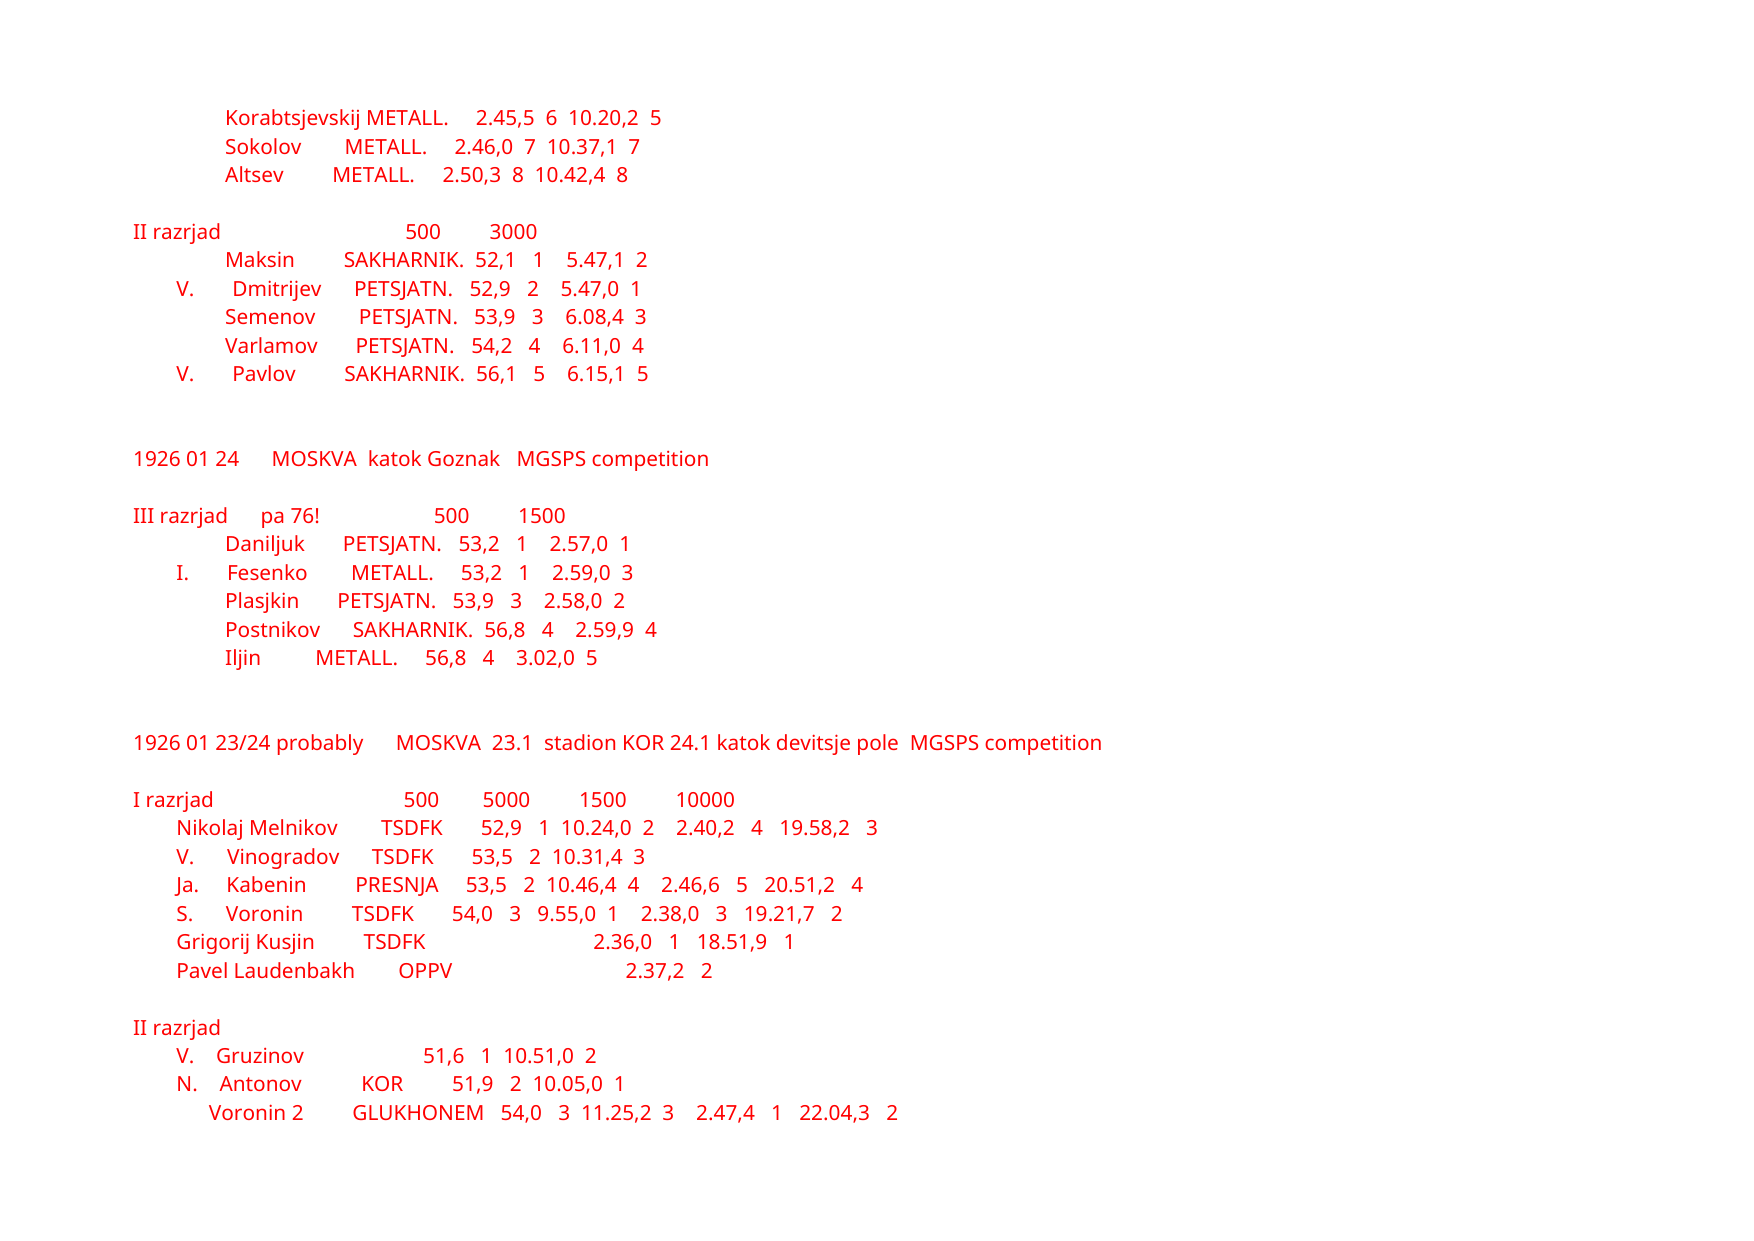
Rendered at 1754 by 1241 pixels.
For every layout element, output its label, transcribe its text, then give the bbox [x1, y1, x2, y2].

text Pavel Laudenbakh OPPV 2.37,2 2 [133, 956, 1683, 984]
text V. Vinogradov TSDFK 53,5 2 10.31,4 3 [133, 842, 1683, 870]
text V. Dmitrijev PETSJATN. 52,9 2 5.47,0 1 [133, 274, 1683, 302]
text Semenov PETSJATN. 53,9 3 6.08,4 3 [133, 302, 1683, 331]
text N. Antonov KOR 51,9 2 10.05,0 1 [133, 1069, 1683, 1098]
text Postnikov SAKHARNIK. 56,8 4 2.59,9 4 [133, 615, 1683, 643]
text Sokolov METALL. 2.46,0 7 10.37,1 7 [133, 132, 1683, 160]
text Plasjkin PETSJATN. 53,9 3 2.58,0 2 [133, 586, 1683, 615]
text Grigorij Kusjin TSDFK 2.36,0 1 18.51,9 1 [133, 927, 1683, 956]
text Altsev METALL. 2.50,3 8 10.42,4 8 [133, 160, 1683, 189]
text II razrjad [133, 1013, 1683, 1041]
text V. Gruzinov 51,6 1 10.51,0 2 [133, 1041, 1683, 1069]
text Iljin METALL. 56,8 4 3.02,0 5 [133, 643, 1683, 672]
text 1926 01 23/24 probably MOSKVA 23.1 stadion KOR 24.1 katok devitsje pole MGSPS competition [133, 728, 1683, 757]
text V. Pavlov SAKHARNIK. 56,1 5 6.15,1 5 [133, 359, 1683, 388]
text Maksin SAKHARNIK. 52,1 1 5.47,1 2 [133, 246, 1683, 274]
text Daniljuk PETSJATN. 53,2 1 2.57,0 1 [133, 529, 1683, 558]
text Varlamov PETSJATN. 54,2 4 6.11,0 4 [133, 331, 1683, 359]
text I razrjad 500 5000 1500 10000 [133, 785, 1683, 813]
text II razrjad 500 3000 [133, 217, 1683, 246]
text I. Fesenko METALL. 53,2 1 2.59,0 3 [133, 558, 1683, 586]
text Korabtsjevskij METALL. 2.45,5 6 10.20,2 5 [133, 103, 1683, 132]
text Ja. Kabenin PRESNJA 53,5 2 10.46,4 4 2.46,6 5 20.51,2 4 [133, 870, 1683, 899]
text III razrjad pa 76! 500 1500 [133, 501, 1683, 529]
text Voronin 2 GLUKHONEM 54,0 3 11.25,2 3 2.47,4 1 22.04,3 2 [133, 1098, 1683, 1126]
text 1926 01 24 MOSKVA katok Goznak MGSPS competition [133, 444, 1683, 473]
text S. Voronin TSDFK 54,0 3 9.55,0 1 2.38,0 3 19.21,7 2 [133, 899, 1683, 927]
text Nikolaj Melnikov TSDFK 52,9 1 10.24,0 2 2.40,2 4 19.58,2 3 [133, 813, 1683, 842]
